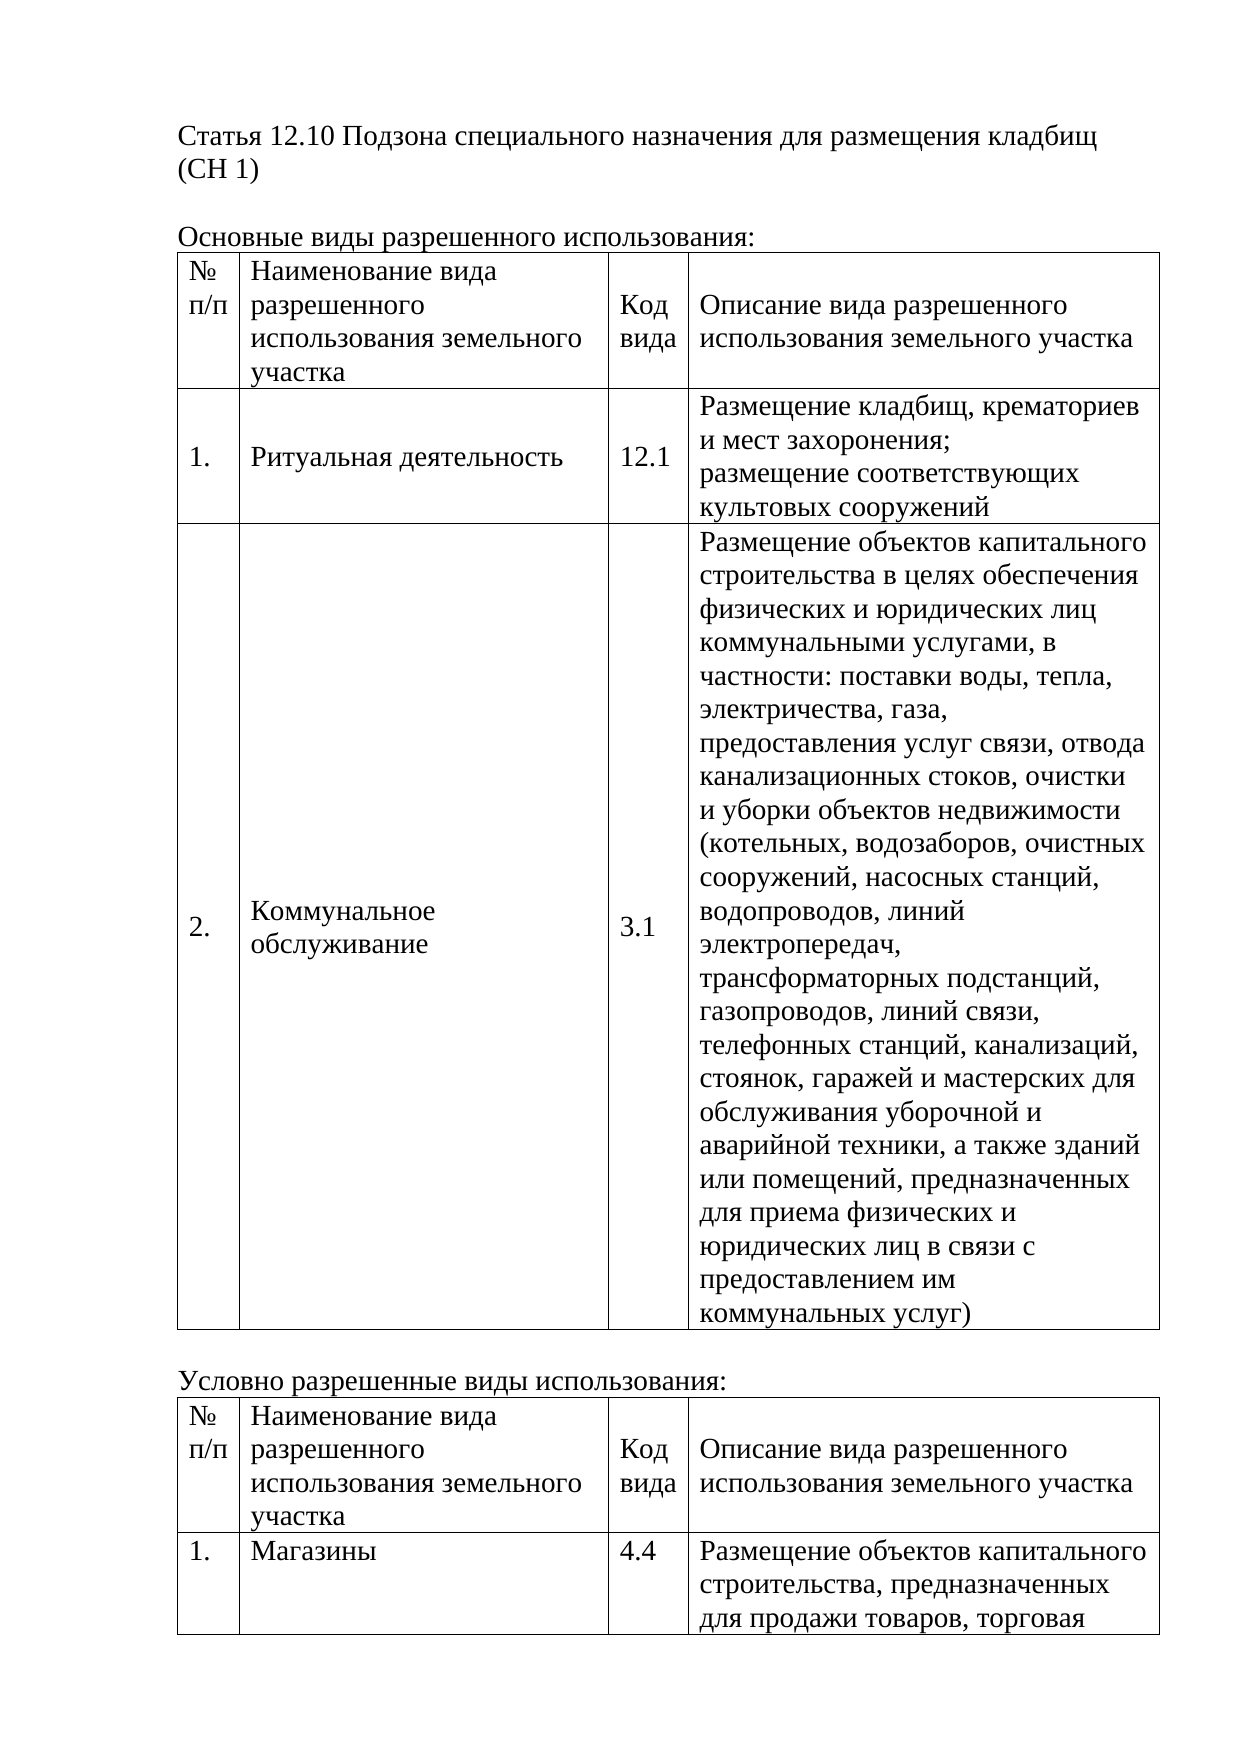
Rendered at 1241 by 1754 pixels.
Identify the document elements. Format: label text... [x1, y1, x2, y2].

table_cell Размещение объектов капитального строительства в целях обеспечения физических и юридических лиц коммунальными услугами, в частности: поставки воды, тепла, электричества, газа, предоставления услуг связи, отвода канализационных стоков, очистки и уборки объектов недвижимости (котельных, водозаборов, очистных сооружений, насосных станций, водопроводов, линий электропередач, трансформаторных подстанций, газопроводов, линий связи, телефонных станций, канализаций, стоянок, гаражей и мастерских для обслуживания уборочной и аварийной техники, а также зданий или помещений, предназначенных для приема физических и юридических лиц в связи с предоставлением им коммунальных услуг) [689, 524, 1159, 1329]
table_cell 4.4 [609, 1533, 688, 1634]
text Условно разрешенные виды использования: [177, 1363, 1152, 1397]
table_header Наименование вида разрешенного использования земельного участка [240, 253, 608, 387]
table_cell 12.1 [609, 389, 688, 523]
table_header Код вида [609, 253, 688, 387]
table_cell Размещение кладбищ, крематориев и мест захоронения; размещение соответствующих культовых сооружений [689, 389, 1159, 523]
table_header № п/п [178, 253, 239, 387]
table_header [240, 1398, 608, 1532]
text Основные виды разрешенного использования: [177, 219, 1152, 252]
text Статья 12.10 Подзона специального назначения для размещения кладбищ (СН 1) [177, 118, 1152, 185]
table_cell 1. [178, 1533, 239, 1634]
table_header Код вида [609, 1398, 688, 1532]
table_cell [689, 1533, 1159, 1634]
table_cell 3.1 [609, 524, 688, 1329]
table_cell 1. [178, 389, 239, 523]
table_cell 2. [178, 524, 239, 1329]
table_cell Ритуальная деятельность [240, 389, 608, 523]
table_header № п/п [178, 1398, 239, 1532]
table_header Описание вида разрешенного использования земельного участка [689, 253, 1159, 387]
table_cell Магазины [240, 1533, 608, 1634]
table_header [689, 1398, 1159, 1532]
table_cell Коммунальное обслуживание [240, 524, 608, 1329]
